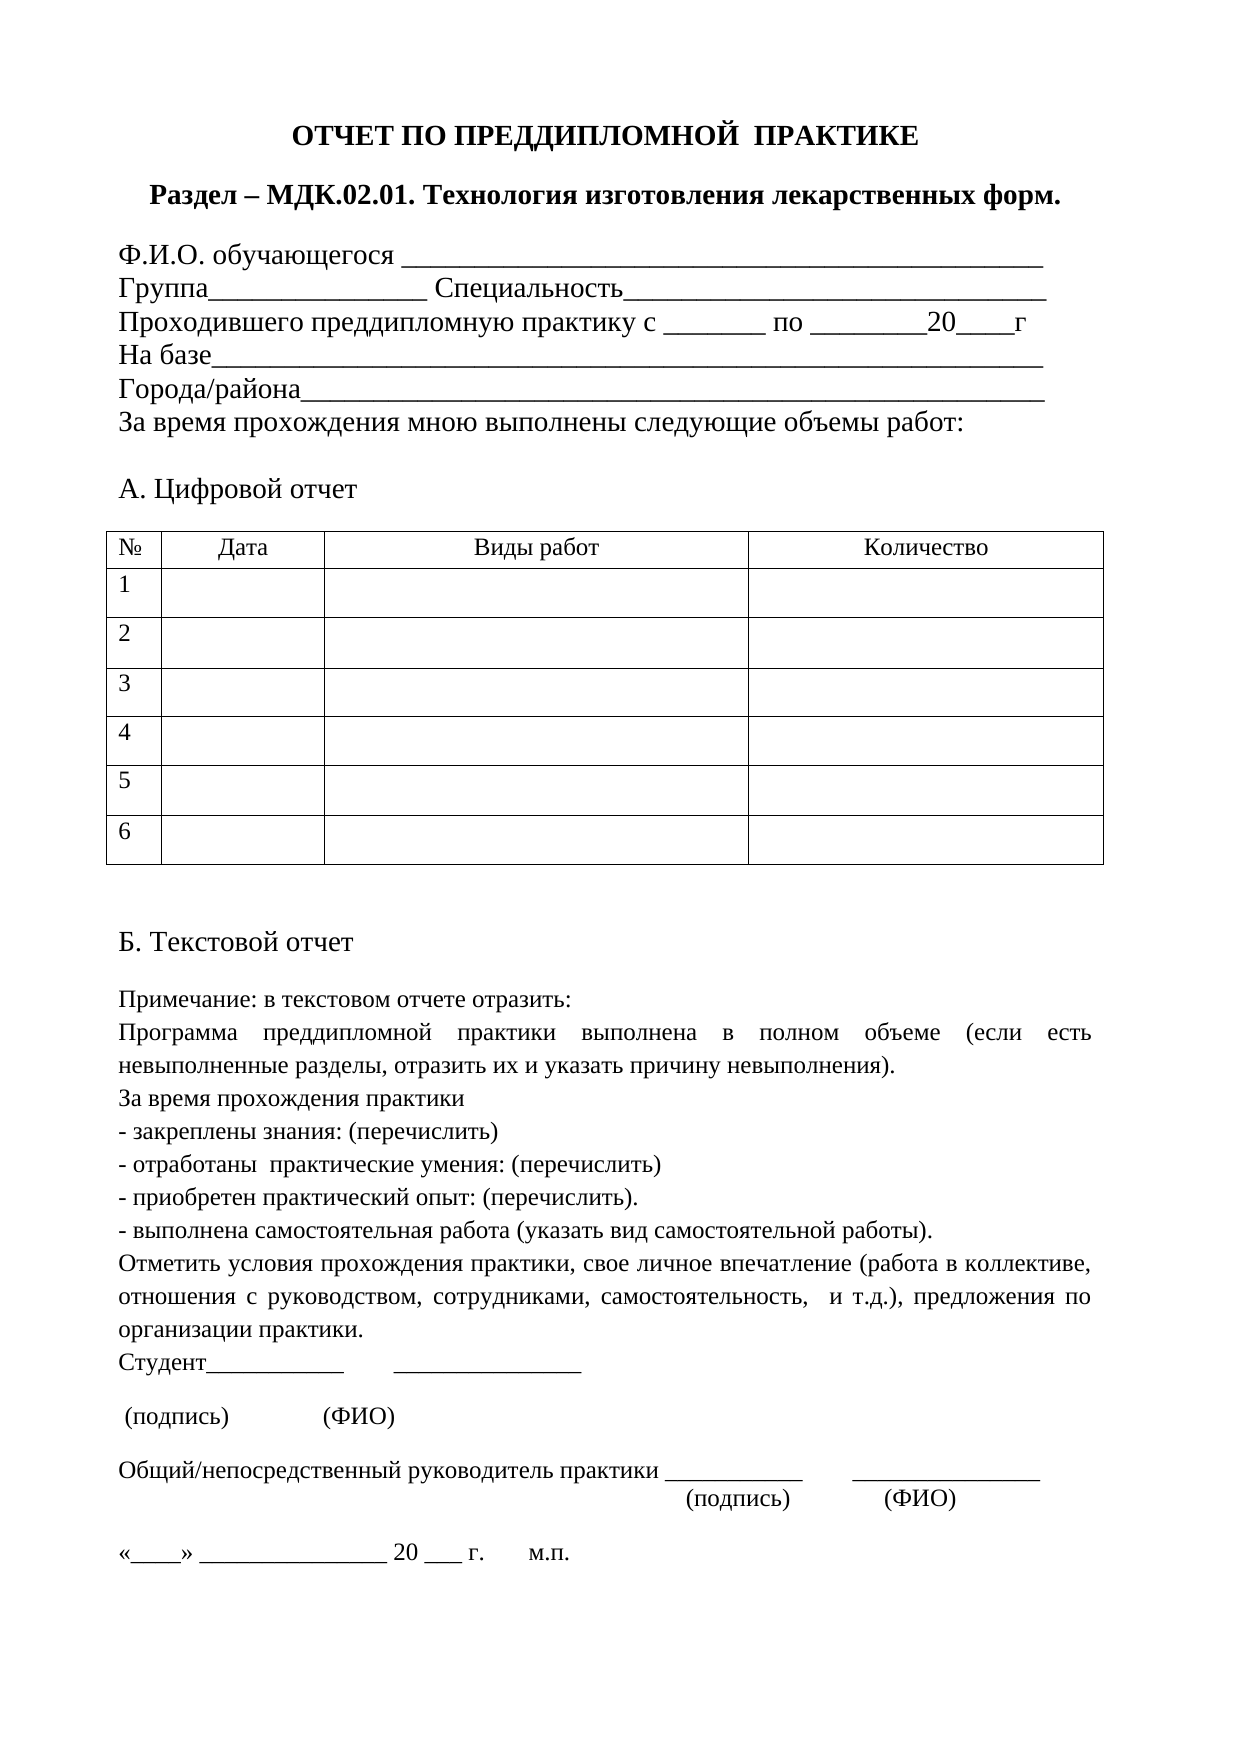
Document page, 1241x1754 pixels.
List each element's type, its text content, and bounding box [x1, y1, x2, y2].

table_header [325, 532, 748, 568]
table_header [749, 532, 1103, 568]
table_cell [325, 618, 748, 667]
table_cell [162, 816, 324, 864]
text Раздел – МДК.02.01. Технология изготовления лекарственных форм. [118, 177, 1092, 211]
text - отработаны практические умения: (перечислить) [118, 1149, 1092, 1178]
text Студент___________ _______________ [118, 1347, 1092, 1376]
text - закреплены знания: (перечислить) [118, 1116, 1092, 1144]
text А. Цифровой отчет [118, 472, 1092, 505]
text (подпись) (ФИО) [118, 1401, 1092, 1429]
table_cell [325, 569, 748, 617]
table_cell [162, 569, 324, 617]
text За время прохождения мною выполнены следующие объемы работ: [118, 404, 1092, 438]
text Города/района___________________________________________________ [118, 371, 1092, 404]
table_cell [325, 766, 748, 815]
text ОТЧЕТ ПО ПРЕДДИПЛОМНОЙ ПРАКТИКЕ [118, 118, 1092, 152]
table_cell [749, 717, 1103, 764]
text Программа преддипломной практики выполнена в полном объеме (если есть невыполненные разделы, отразить их и указать причину невыполнения). [118, 1017, 1092, 1078]
text На базе_________________________________________________________ [118, 337, 1092, 371]
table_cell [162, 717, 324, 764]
text «____» _______________ 20 ___ г. м.п. [118, 1537, 1092, 1566]
text Общий/непосредственный руководитель практики ___________ _______________ [118, 1455, 1092, 1483]
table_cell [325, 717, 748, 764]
text Ф.И.О. обучающегося ____________________________________________ [118, 237, 1092, 270]
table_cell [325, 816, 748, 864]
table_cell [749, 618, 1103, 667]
text - выполнена самостоятельная работа (указать вид самостоятельной работы). [118, 1215, 1092, 1244]
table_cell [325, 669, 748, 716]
text - приобретен практический опыт: (перечислить). [118, 1182, 1092, 1211]
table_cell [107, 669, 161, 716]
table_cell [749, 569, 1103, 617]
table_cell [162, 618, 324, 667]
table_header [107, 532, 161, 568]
text Б. Текстовой отчет [118, 924, 1092, 958]
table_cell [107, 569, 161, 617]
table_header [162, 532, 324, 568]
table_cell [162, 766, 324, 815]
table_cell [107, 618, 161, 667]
text Отметить условия прохождения практики, свое личное впечатление (работа в коллективе, отношения с руководством, сотрудниками, самостоятельность, и т.д.), предложения по организации практики. [118, 1248, 1092, 1343]
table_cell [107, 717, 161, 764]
text (подпись) (ФИО) [118, 1483, 1092, 1512]
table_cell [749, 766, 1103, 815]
text Проходившего преддипломную практику с _______ по ________20____г [118, 304, 1092, 337]
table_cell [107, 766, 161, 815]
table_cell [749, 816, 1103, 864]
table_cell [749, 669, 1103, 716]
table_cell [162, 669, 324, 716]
text Примечание: в текстовом отчете отразить: [118, 984, 1092, 1012]
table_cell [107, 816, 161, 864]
text Группа_______________ Специальность_____________________________ [118, 270, 1092, 304]
text За время прохождения практики [118, 1083, 1092, 1112]
